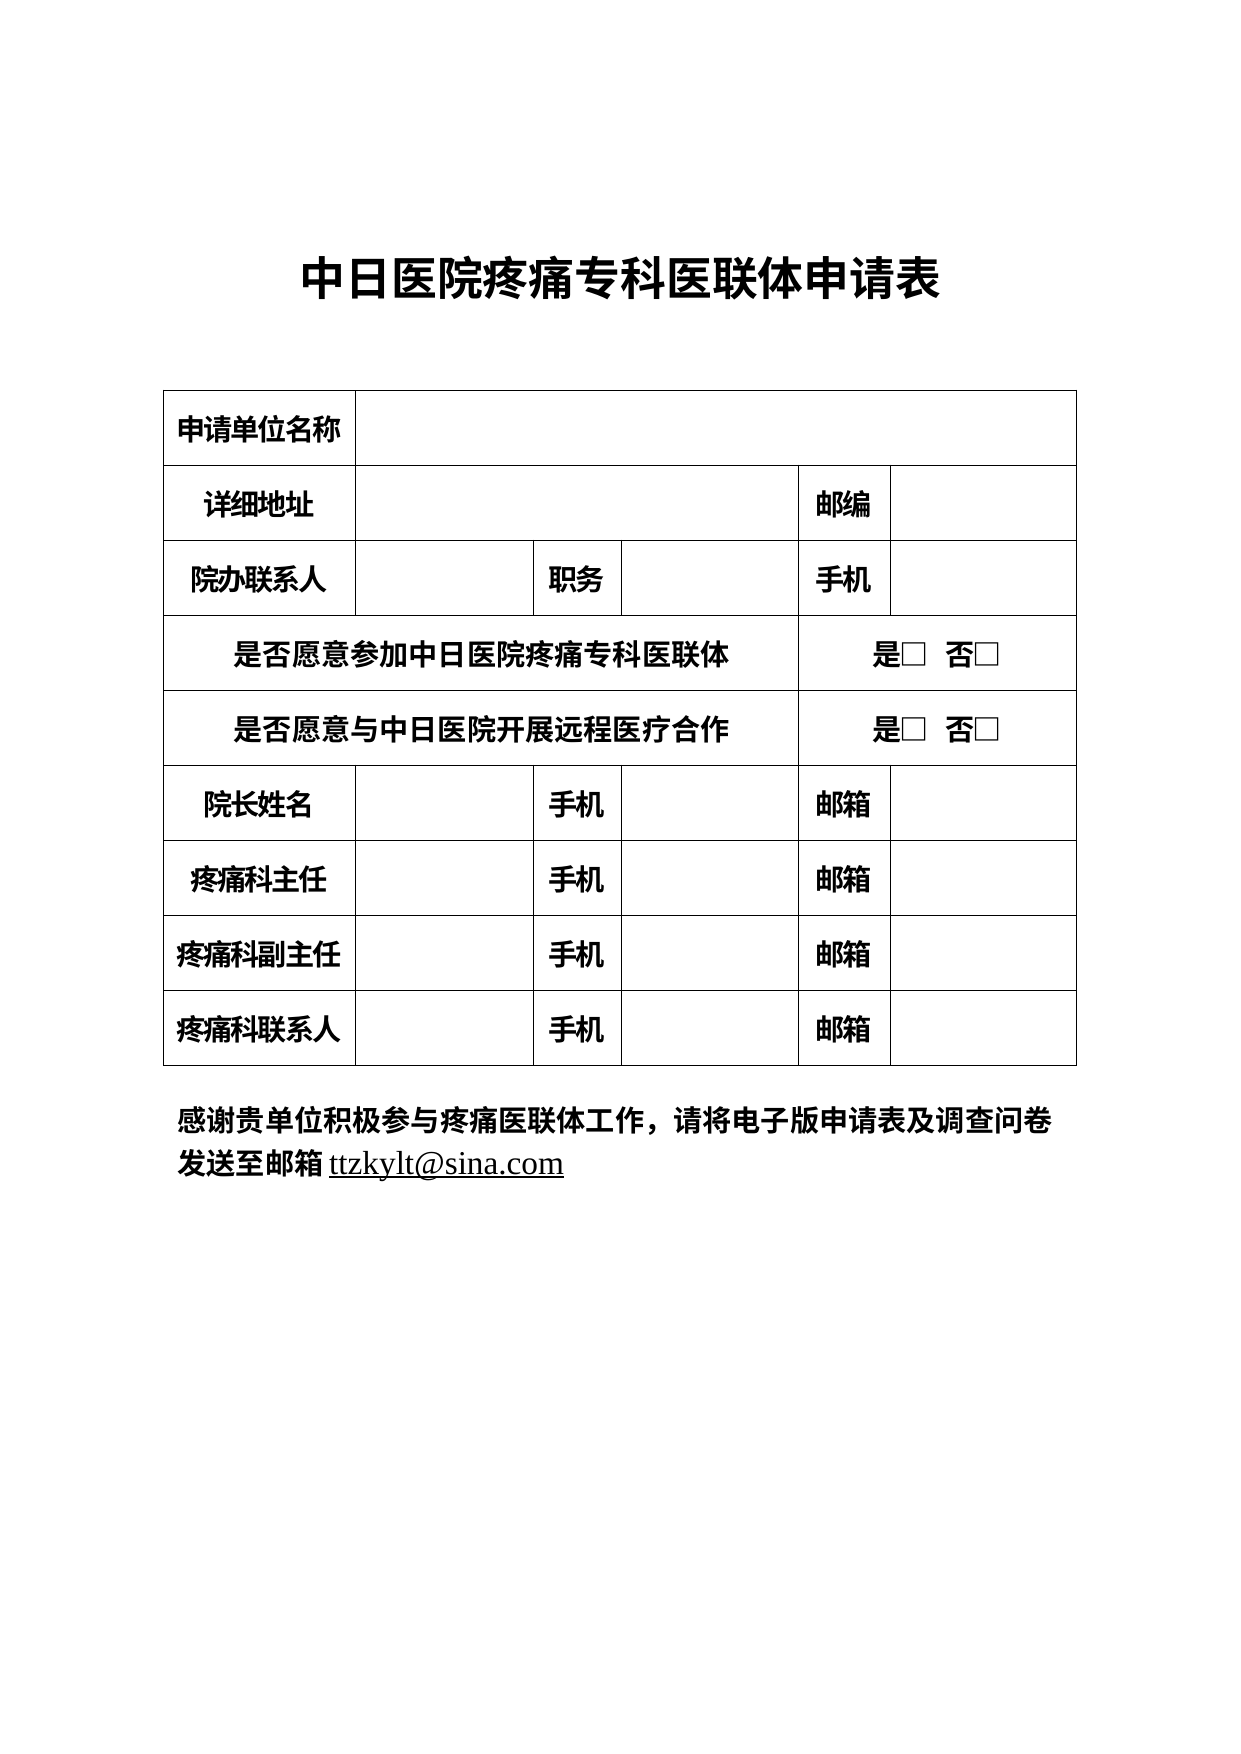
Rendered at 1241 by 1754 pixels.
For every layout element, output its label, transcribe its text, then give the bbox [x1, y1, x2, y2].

table_cell [622, 541, 798, 614]
table_cell [891, 466, 1076, 539]
table_cell 是□ 否□ [799, 616, 1076, 689]
table_cell 职务 [534, 541, 621, 614]
table_cell [356, 766, 533, 839]
table_cell 详细地址 [164, 466, 355, 539]
table_cell [356, 541, 533, 614]
table_cell [356, 991, 533, 1064]
table_cell [622, 991, 798, 1064]
table_cell 手机 [799, 541, 890, 614]
table_cell [891, 766, 1076, 839]
text 感谢贵单位积极参与疼痛医联体工作，请将电子版申请表及调查问卷发送至邮箱ttzkylt@sina.com [177, 1098, 1063, 1183]
table_cell [891, 841, 1076, 914]
table_header [356, 391, 1076, 464]
table_cell [356, 466, 798, 539]
table_cell 邮编 [799, 466, 890, 539]
table_cell [622, 766, 798, 839]
table_cell 邮箱 [799, 991, 890, 1064]
table_cell [356, 841, 533, 914]
table_cell 疼痛科主任 [164, 841, 355, 914]
table_cell 是否愿意与中日医院开展远程医疗合作 [164, 691, 798, 764]
table_cell [891, 916, 1076, 989]
table_cell 是□ 否□ [799, 691, 1076, 764]
table_cell 手机 [534, 916, 621, 989]
text 中日医院疼痛专科医联体申请表 [177, 227, 1063, 324]
table_cell 邮箱 [799, 841, 890, 914]
table_cell [891, 541, 1076, 614]
table_cell 手机 [534, 766, 621, 839]
table_cell 是否愿意参加中日医院疼痛专科医联体 [164, 616, 798, 689]
table_cell 疼痛科联系人 [164, 991, 355, 1064]
table_cell 手机 [534, 841, 621, 914]
table_cell [622, 841, 798, 914]
table_cell 疼痛科副主任 [164, 916, 355, 989]
table_cell [622, 916, 798, 989]
table_cell 院办联系人 [164, 541, 355, 614]
table_cell [356, 916, 533, 989]
table_cell [891, 991, 1076, 1064]
table_cell 院长姓名 [164, 766, 355, 839]
table_header 申请单位名称 [164, 391, 355, 464]
table_cell 邮箱 [799, 766, 890, 839]
table_cell 手机 [534, 991, 621, 1064]
table_cell 邮箱 [799, 916, 890, 989]
